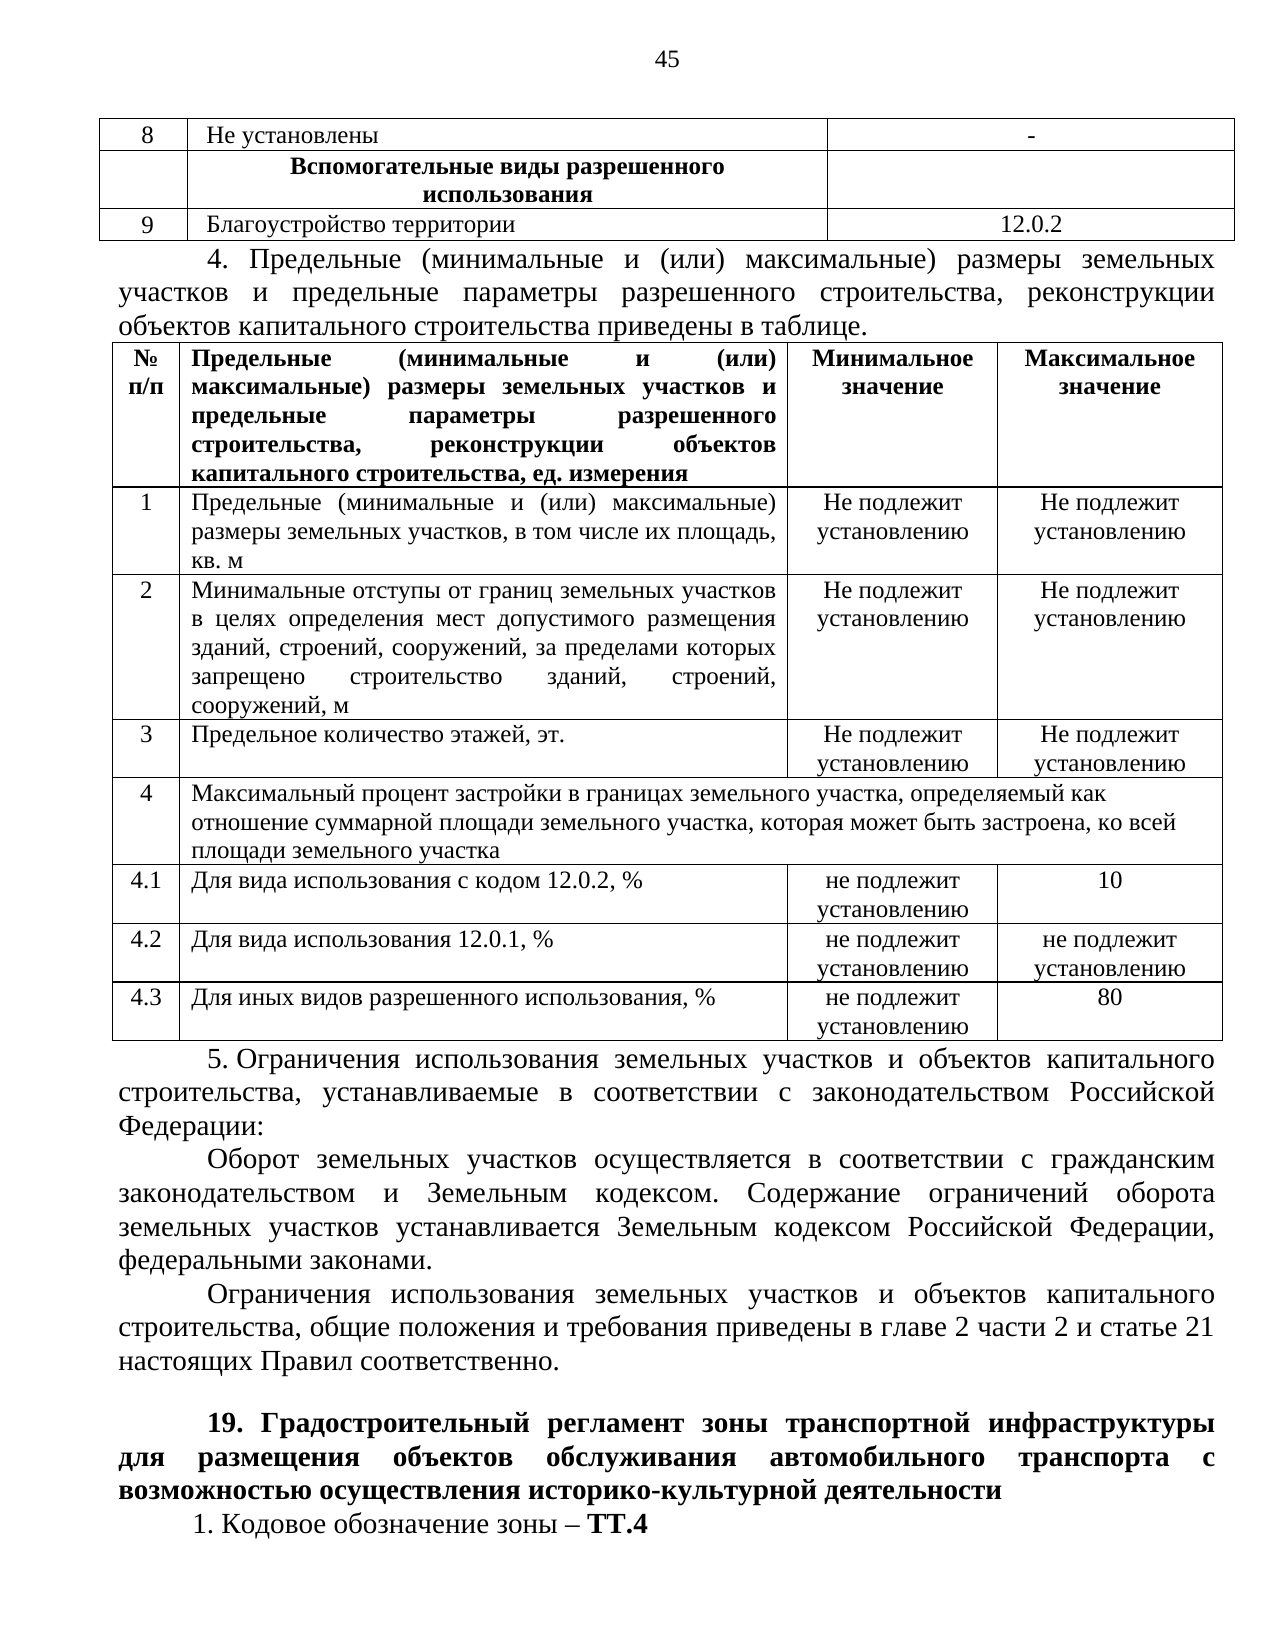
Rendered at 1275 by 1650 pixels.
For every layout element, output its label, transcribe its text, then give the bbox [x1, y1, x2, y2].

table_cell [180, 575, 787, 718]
text 1. Кодовое обозначение зоны – ТТ.4 [118, 1506, 1216, 1539]
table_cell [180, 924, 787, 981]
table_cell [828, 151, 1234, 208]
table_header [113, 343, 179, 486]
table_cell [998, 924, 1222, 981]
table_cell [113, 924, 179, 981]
text Ограничения использования земельных участков и объектов капитального строительства, общие положения и требования приведены в главе 2 части 2 и статье 21 настоящих Правил соответственно. [118, 1276, 1216, 1376]
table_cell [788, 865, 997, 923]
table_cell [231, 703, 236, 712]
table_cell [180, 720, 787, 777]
text 4. Предельные (минимальные и (или) максимальные) размеры земельных участков и предельные параметры разрешенного строительства, реконструкции объектов капитального строительства приведены в таблице. [118, 241, 1216, 342]
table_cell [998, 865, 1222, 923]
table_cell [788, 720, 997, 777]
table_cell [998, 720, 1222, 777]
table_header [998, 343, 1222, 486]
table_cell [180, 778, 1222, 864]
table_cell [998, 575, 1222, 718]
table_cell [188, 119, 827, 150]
text 5. Ограничения использования земельных участков и объектов капитального строительства, устанавливаемые в соответствии с законодательством Российской Федерации: [118, 1041, 1216, 1142]
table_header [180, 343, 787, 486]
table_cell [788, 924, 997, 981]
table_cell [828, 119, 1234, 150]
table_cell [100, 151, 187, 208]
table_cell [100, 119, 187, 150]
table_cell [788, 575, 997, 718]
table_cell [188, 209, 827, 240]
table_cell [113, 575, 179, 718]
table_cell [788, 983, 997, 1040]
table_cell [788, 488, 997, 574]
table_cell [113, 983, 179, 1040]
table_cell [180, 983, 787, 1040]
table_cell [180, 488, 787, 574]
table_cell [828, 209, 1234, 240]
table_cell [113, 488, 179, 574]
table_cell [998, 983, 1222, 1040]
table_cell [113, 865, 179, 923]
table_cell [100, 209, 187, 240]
subtitle 19. Градостроительный регламент зоны транспортной инфраструктуры для размещения объектов обслуживания автомобильного транспорта с возможностью осуществления историко-культурной деятельности [118, 1405, 1216, 1506]
text Оборот земельных участков осуществляется в соответствии с гражданским законодательством и Земельным кодексом. Содержание ограничений оборота земельных участков устанавливается Земельным кодексом Российской Федерации, федеральными законами. [118, 1142, 1216, 1276]
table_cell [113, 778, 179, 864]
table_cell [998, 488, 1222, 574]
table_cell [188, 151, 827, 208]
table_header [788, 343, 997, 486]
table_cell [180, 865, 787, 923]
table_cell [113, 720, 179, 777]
